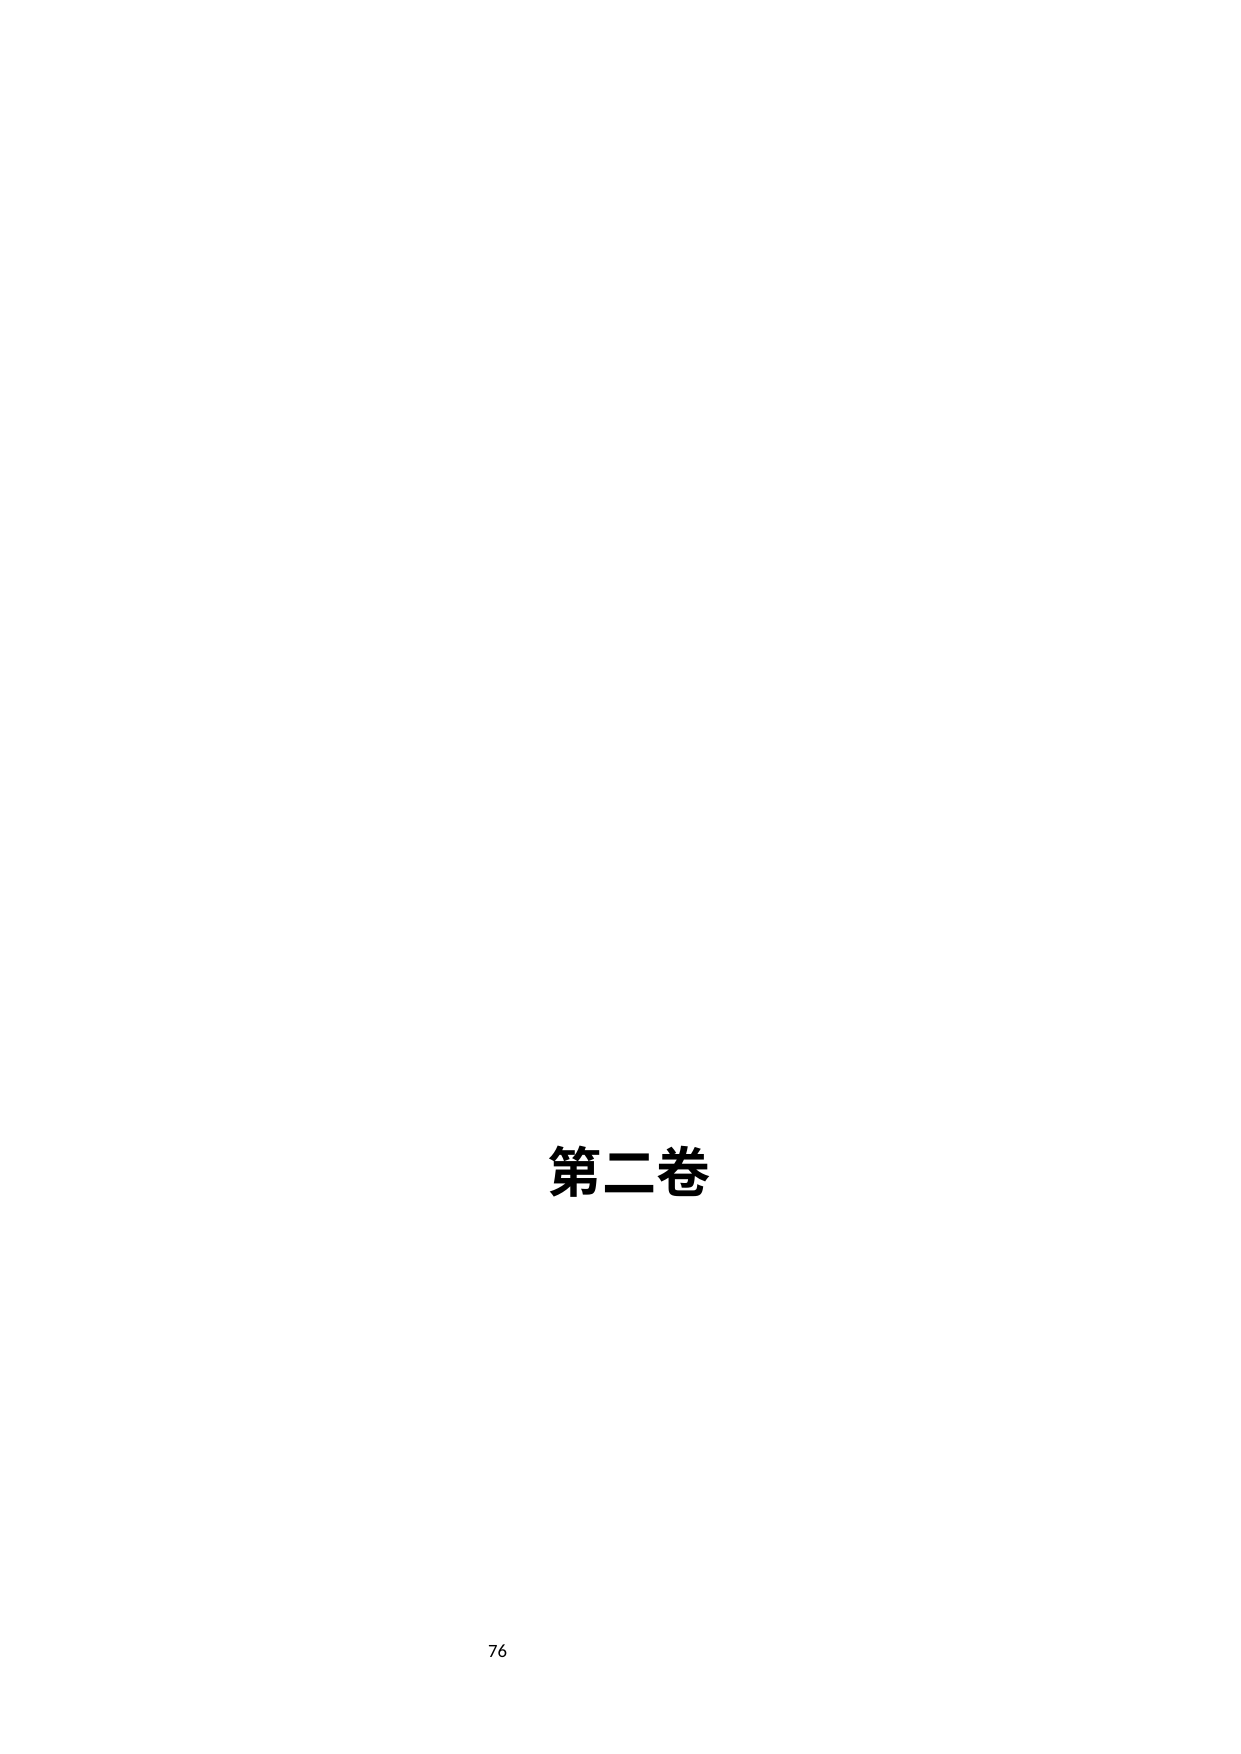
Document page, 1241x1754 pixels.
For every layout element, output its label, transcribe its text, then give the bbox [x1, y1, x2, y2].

subtitle 第二卷 [165, 1120, 1092, 1217]
